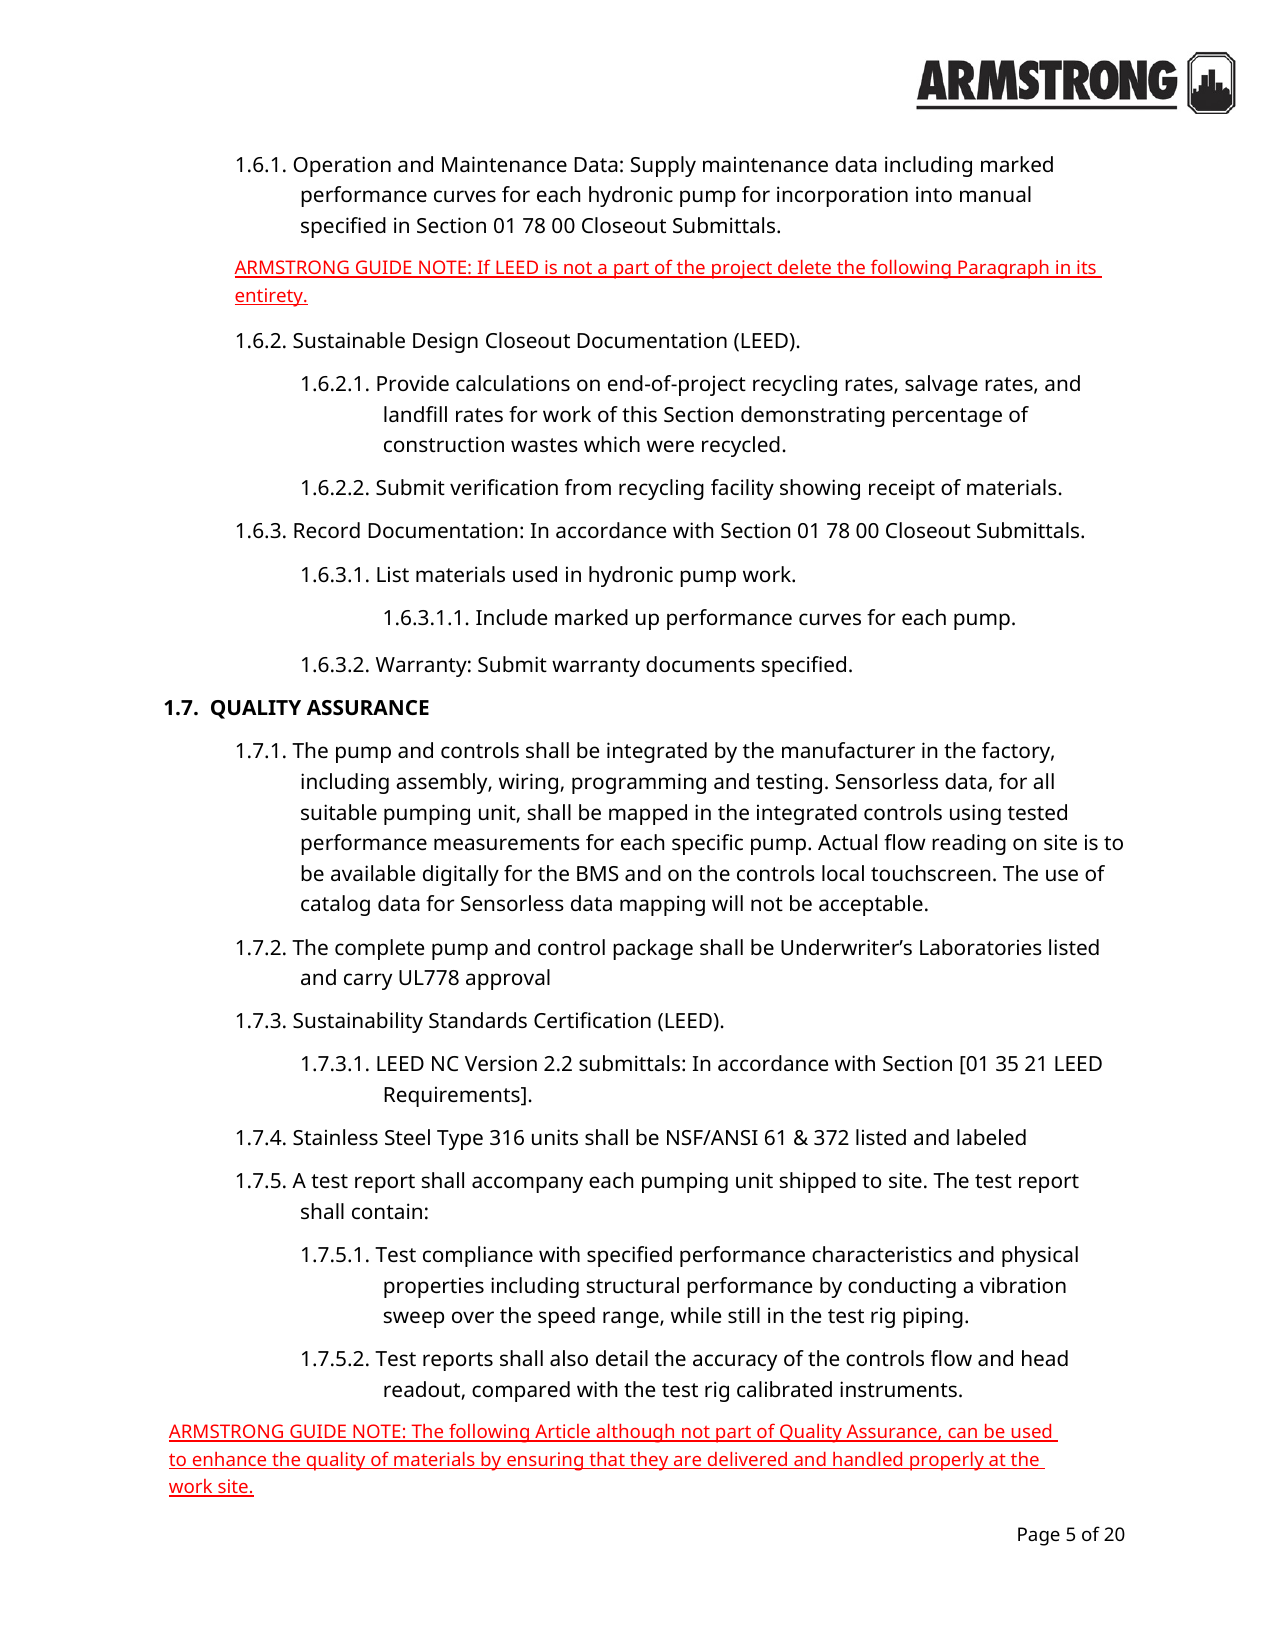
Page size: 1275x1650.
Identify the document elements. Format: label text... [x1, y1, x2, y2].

text Warranty: Submit warranty documents specified. [300, 650, 1125, 679]
text The complete pump and control package shall be Underwriter’s Laboratories listed and carry UL778 approval [234, 933, 1125, 992]
text LEED NC Version 2.2 submittals: In accordance with Section [01 35 21 LEED Requirements]. [300, 1049, 1125, 1109]
text Test reports shall also detail the accuracy of the controls flow and head readout, compared with the test rig calibrated instruments. [300, 1344, 1125, 1404]
text Stainless Steel Type 316 units shall be NSF/ANSI 61 & 372 listed and labeled [234, 1123, 1125, 1152]
text ARMSTRONG GUIDE NOTE: If LEED is not a part of the project delete the following Paragraph in its entirety. [234, 254, 1125, 307]
picture [915, 51, 1236, 114]
text A test report shall accompany each pumping unit shipped to site. The test report shall contain: [234, 1166, 1125, 1226]
text Include marked up performance curves for each pump. [382, 603, 1125, 631]
text ARMSTRONG GUIDE NOTE: The following Article although not part of Quality Assurance, can be used to enhance the quality of materials by ensuring that they are delivered and handled properly at the work site. [169, 1418, 1125, 1499]
text Sustainable Design Closeout Documentation (LEED). [234, 326, 1125, 354]
text The pump and controls shall be integrated by the manufacturer in the factory, including assembly, wiring, programming and testing. Sensorless data, for all suitable pumping unit, shall be mapped in the integrated controls using tested performance measurements for each specific pump. Actual flow reading on site is to be available digitally for the BMS and on the controls local touchscreen. The use of catalog data for Sensorless data mapping will not be acceptable. [234, 736, 1125, 918]
text Sustainability Standards Certification (LEED). [234, 1006, 1125, 1035]
text Provide calculations on end-of-project recycling rates, salvage rates, and landfill rates for work of this Section demonstrating percentage of construction wastes which were recycled. [300, 369, 1125, 459]
text Operation and Maintenance Data: Supply maintenance data including marked performance curves for each hydronic pump for incorporation into manual specified in Section 01 78 00 Closeout Submittals. [234, 150, 1125, 240]
text QUALITY ASSURANCE [163, 693, 1125, 722]
text Test compliance with specified performance characteristics and physical properties including structural performance by conducting a vibration sweep over the speed range, while still in the test rig piping. [300, 1240, 1125, 1330]
text List materials used in hydronic pump work. [300, 560, 1125, 588]
text Record Documentation: In accordance with Section 01 78 00 Closeout Submittals. [234, 517, 1125, 545]
text Submit verification from recycling facility showing receipt of materials. [300, 473, 1125, 502]
